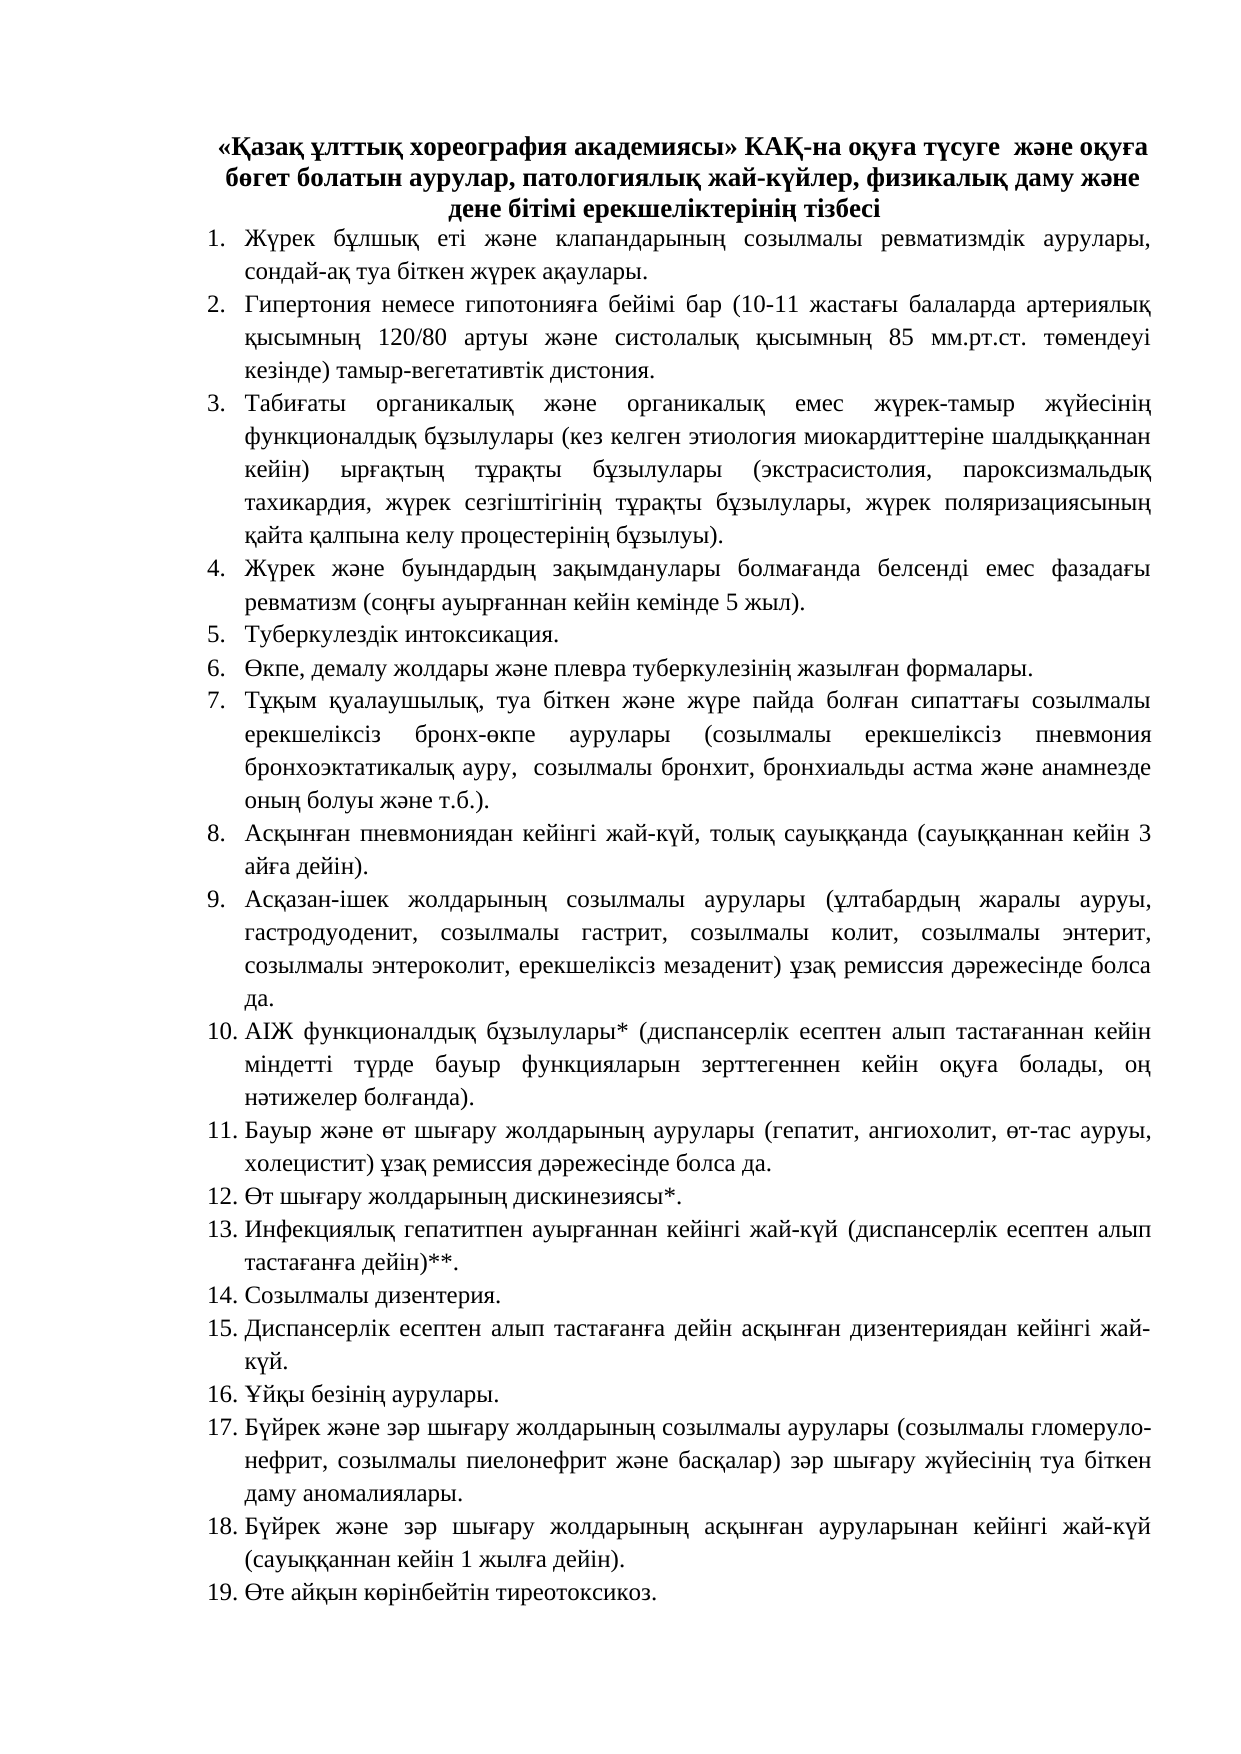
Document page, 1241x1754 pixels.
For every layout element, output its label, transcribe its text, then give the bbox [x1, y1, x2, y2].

list Жүрек және буындардың зақымданулары болмағанда белсенді емес фазадағы ревматизм (соңғы ауырғаннан кейін кемінде 5 жыл). [207, 553, 1152, 615]
text «Қазақ ұлттық хореография академиясы» КАҚ-на оқуға түсуге және оқуға [177, 130, 1152, 161]
list Инфекциялық гепатитпен ауырғаннан кейінгі жай-күй (диспансерлік есептен алып тастағанға дейін)**. [207, 1214, 1152, 1276]
list Өт шығару жолдарының дискинезиясы*. [207, 1181, 1152, 1210]
list Табиғаты органикалық және органикалық емес жүрек-тамыр жүйесінің функционалдық бұзылулары (кез келген этиология миокардиттеріне шалдыққаннан кейін) ырғақтың тұрақты бұзылулары (экстрасистолия, пароксизмальдық тахикардия, жүрек сезгіштігінің тұрақты бұзылулары, жүрек поляризациясының қайта қалпына келу процестерінің бұзылуы). [207, 388, 1152, 549]
list Жүрек бұлшық еті және клапандарының созылмалы ревматизмдік аурулары, сондай-ақ туа біткен жүрек ақаулары. [207, 223, 1152, 285]
text бөгет болатын аурулар, патологиялық жай-күйлер, физикалық даму және дене бітімі ерекшеліктерінің тізбесі [177, 161, 1152, 223]
list Гипертония немесе гипотонияға бейімі бар (10-11 жастағы балаларда артериялық қысымның 120/80 артуы және систолалық қысымның 85 мм.рт.ст. төмендеуі кезінде) тамыр-вегетативтік дистония. [207, 289, 1152, 384]
list Өкпе, демалу жолдары және плевра туберкулезінің жазылған формалары. [207, 653, 1152, 681]
list АІЖ функционалдық бұзылулары* (диспансерлік есептен алып тастағаннан кейін міндетті түрде бауыр функцияларын зерттегеннен кейін оқуға болады, оң нәтижелер болғанда). [207, 1016, 1152, 1111]
list Бауыр және өт шығару жолдарының аурулары (гепатит, ангиохолит, өт-тас ауруы, холецистит) ұзақ ремиссия дәрежесінде болса да. [207, 1115, 1152, 1177]
list Өте айқын көрінбейтін тиреотоксикоз. [207, 1577, 1152, 1606]
list Бүйрек және зәр шығару жолдарының созылмалы аурулары (созылмалы гломеруло-нефрит, созылмалы пиелонефрит және басқалар) зәр шығару жүйесінің туа біткен даму аномалиялары. [207, 1412, 1152, 1507]
list Асқазан-ішек жолдарының созылмалы аурулары (ұлтабардың жаралы ауруы, гастродуоденит, созылмалы гастрит, созылмалы колит, созылмалы энтерит, созылмалы энтероколит, ерекшеліксіз мезаденит) ұзақ ремиссия дәрежесінде болса да. [207, 884, 1152, 1012]
list Асқынған пневмониядан кейінгі жай-күй, толық сауыққанда (сауыққаннан кейін 3 айға дейін). [207, 818, 1152, 879]
list Туберкулездік интоксикация. [207, 619, 1152, 648]
list Бүйрек және зәр шығару жолдарының асқынған ауруларынан кейінгі жай-күй (сауыққаннан кейін 1 жылға дейін). [207, 1511, 1152, 1573]
list Тұқым қуалаушылық, туа біткен және жүре пайда болған сипаттағы созылмалы ерекшеліксіз бронх-өкпе аурулары (созылмалы ерекшеліксіз пневмония бронхоэктатикалық ауру, созылмалы бронхит, бронхиальды астма және анамнезде оның болуы және т.б.). [207, 686, 1152, 813]
list Диспансерлік есептен алып тастағанға дейін асқынған дизентериядан кейінгі жай-күй. [207, 1313, 1152, 1375]
list Ұйқы безінің аурулары. [207, 1379, 1152, 1408]
list Созылмалы дизентерия. [207, 1280, 1152, 1309]
